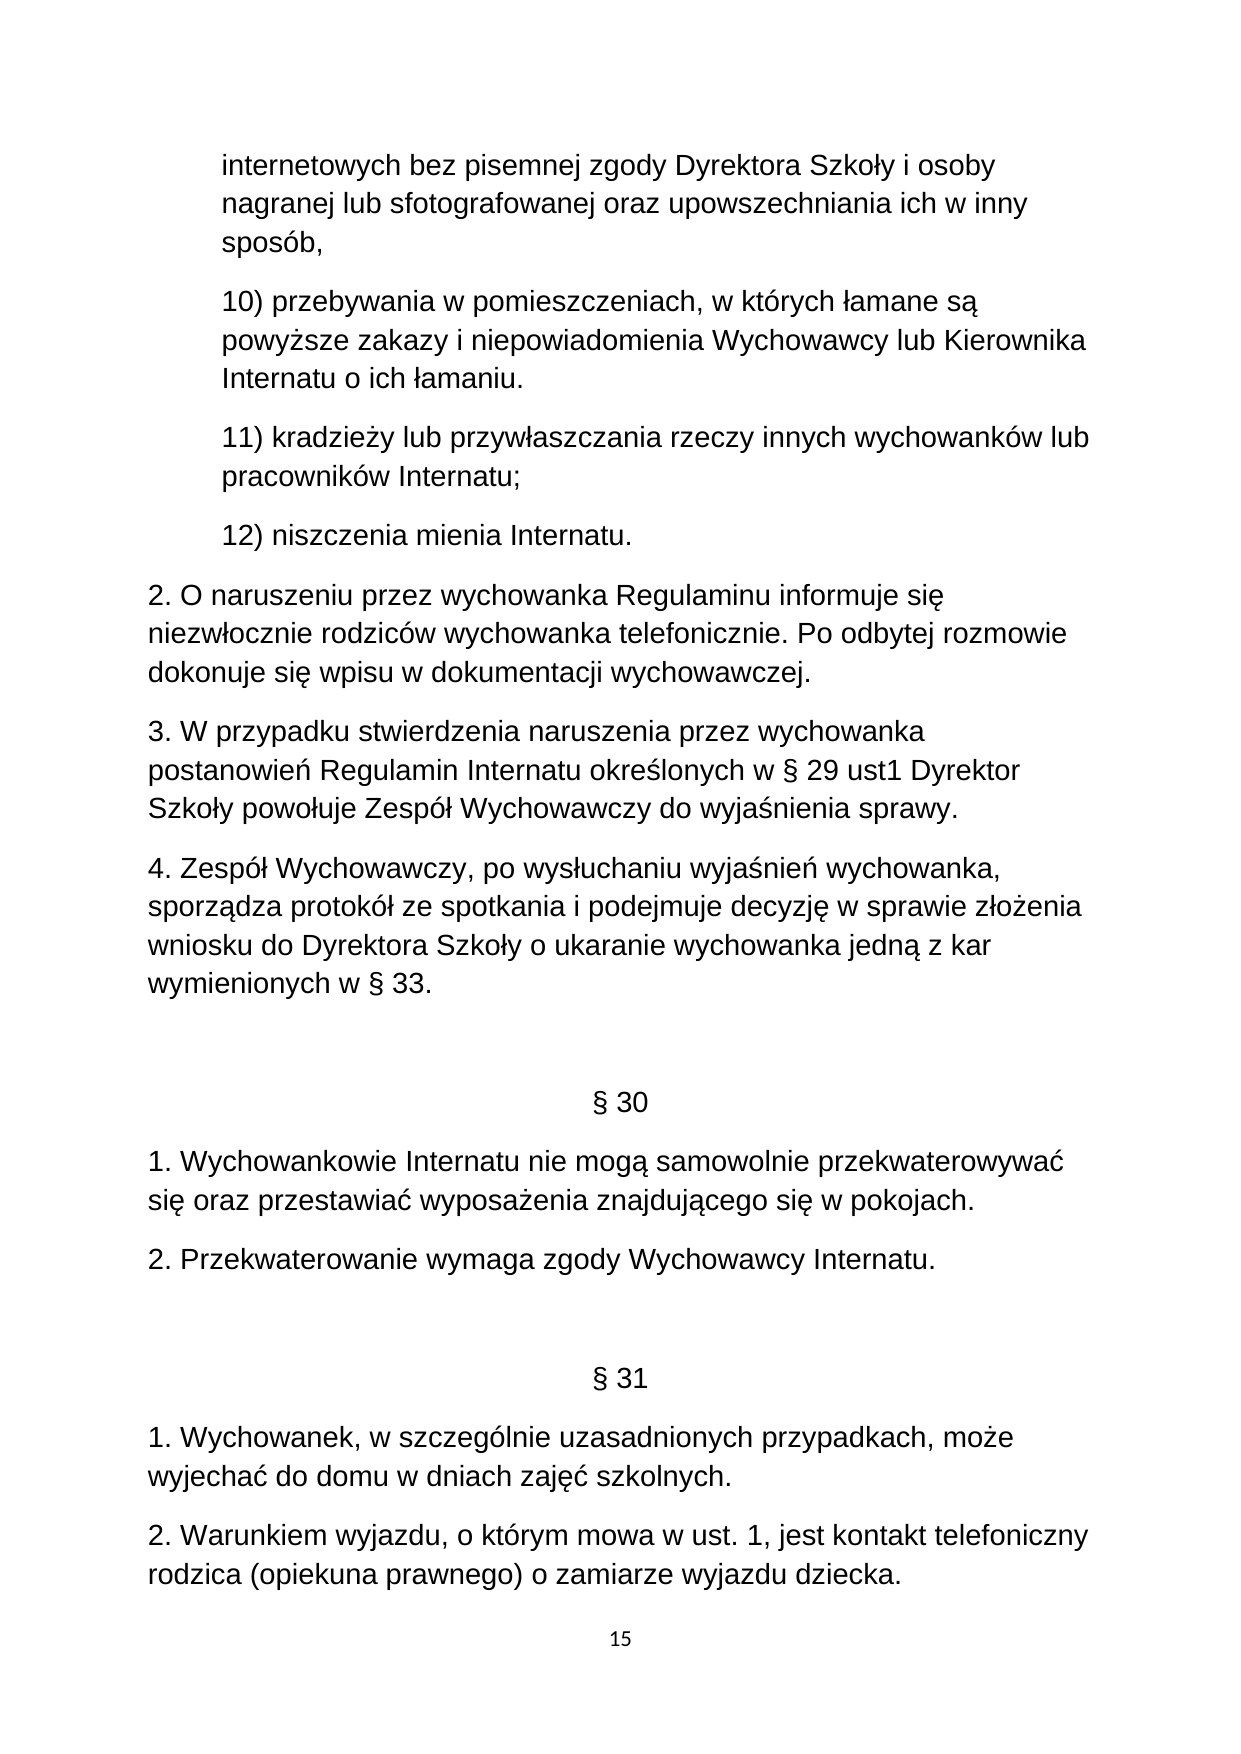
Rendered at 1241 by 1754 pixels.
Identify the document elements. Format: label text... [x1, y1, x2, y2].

text 2. Przekwaterowanie wymaga zgody Wychowawcy Internatu. [148, 1242, 1093, 1276]
text 1. Wychowankowie Internatu nie mogą samowolnie przekwaterowywać się oraz przestawiać wyposażenia znajdującego się w pokojach. [148, 1144, 1093, 1217]
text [221, 148, 1093, 258]
text 2. Warunkiem wyjazdu, o którym mowa w ust. 1, jest kontakt telefoniczny rodzica (opiekuna prawnego) o zamiarze wyjazdu dziecka. [148, 1518, 1093, 1591]
text 3. W przypadku stwierdzenia naruszenia przez wychowanka postanowień Regulamin Internatu określonych w § 29 ust1 Dyrektor Szkoły powołuje Zespół Wychowawczy do wyjaśnienia sprawy. [148, 714, 1093, 825]
text 11) kradzieży lub przywłaszczania rzeczy innych wychowanków lub pracowników Internatu; [221, 421, 1093, 493]
text § 30 [148, 1085, 1093, 1119]
text 12) niszczenia mienia Internatu. [148, 518, 1093, 552]
text § 31 [148, 1361, 1093, 1395]
text 4. Zespół Wychowawczy, po wysłuchaniu wyjaśnień wychowanka, sporządza protokół ze spotkania i podejmuje decyzję w sprawie złożenia wniosku do Dyrektora Szkoły o ukaranie wychowanka jedną z kar wymienionych w § 33. [148, 851, 1093, 1000]
text 10) przebywania w pomieszczeniach, w których łamane są powyższe zakazy i niepowiadomienia Wychowawcy lub Kierownika Internatu o ich łamaniu. [221, 284, 1093, 395]
text 1. Wychowanek, w szczególnie uzasadnionych przypadkach, może wyjechać do domu w dniach zajęć szkolnych. [148, 1421, 1093, 1493]
text 2. O naruszeniu przez wychowanka Regulaminu informuje się niezwłocznie rodziców wychowanka telefonicznie. Po odbytej rozmowie dokonuje się wpisu w dokumentacji wychowawczej. [148, 578, 1093, 688]
